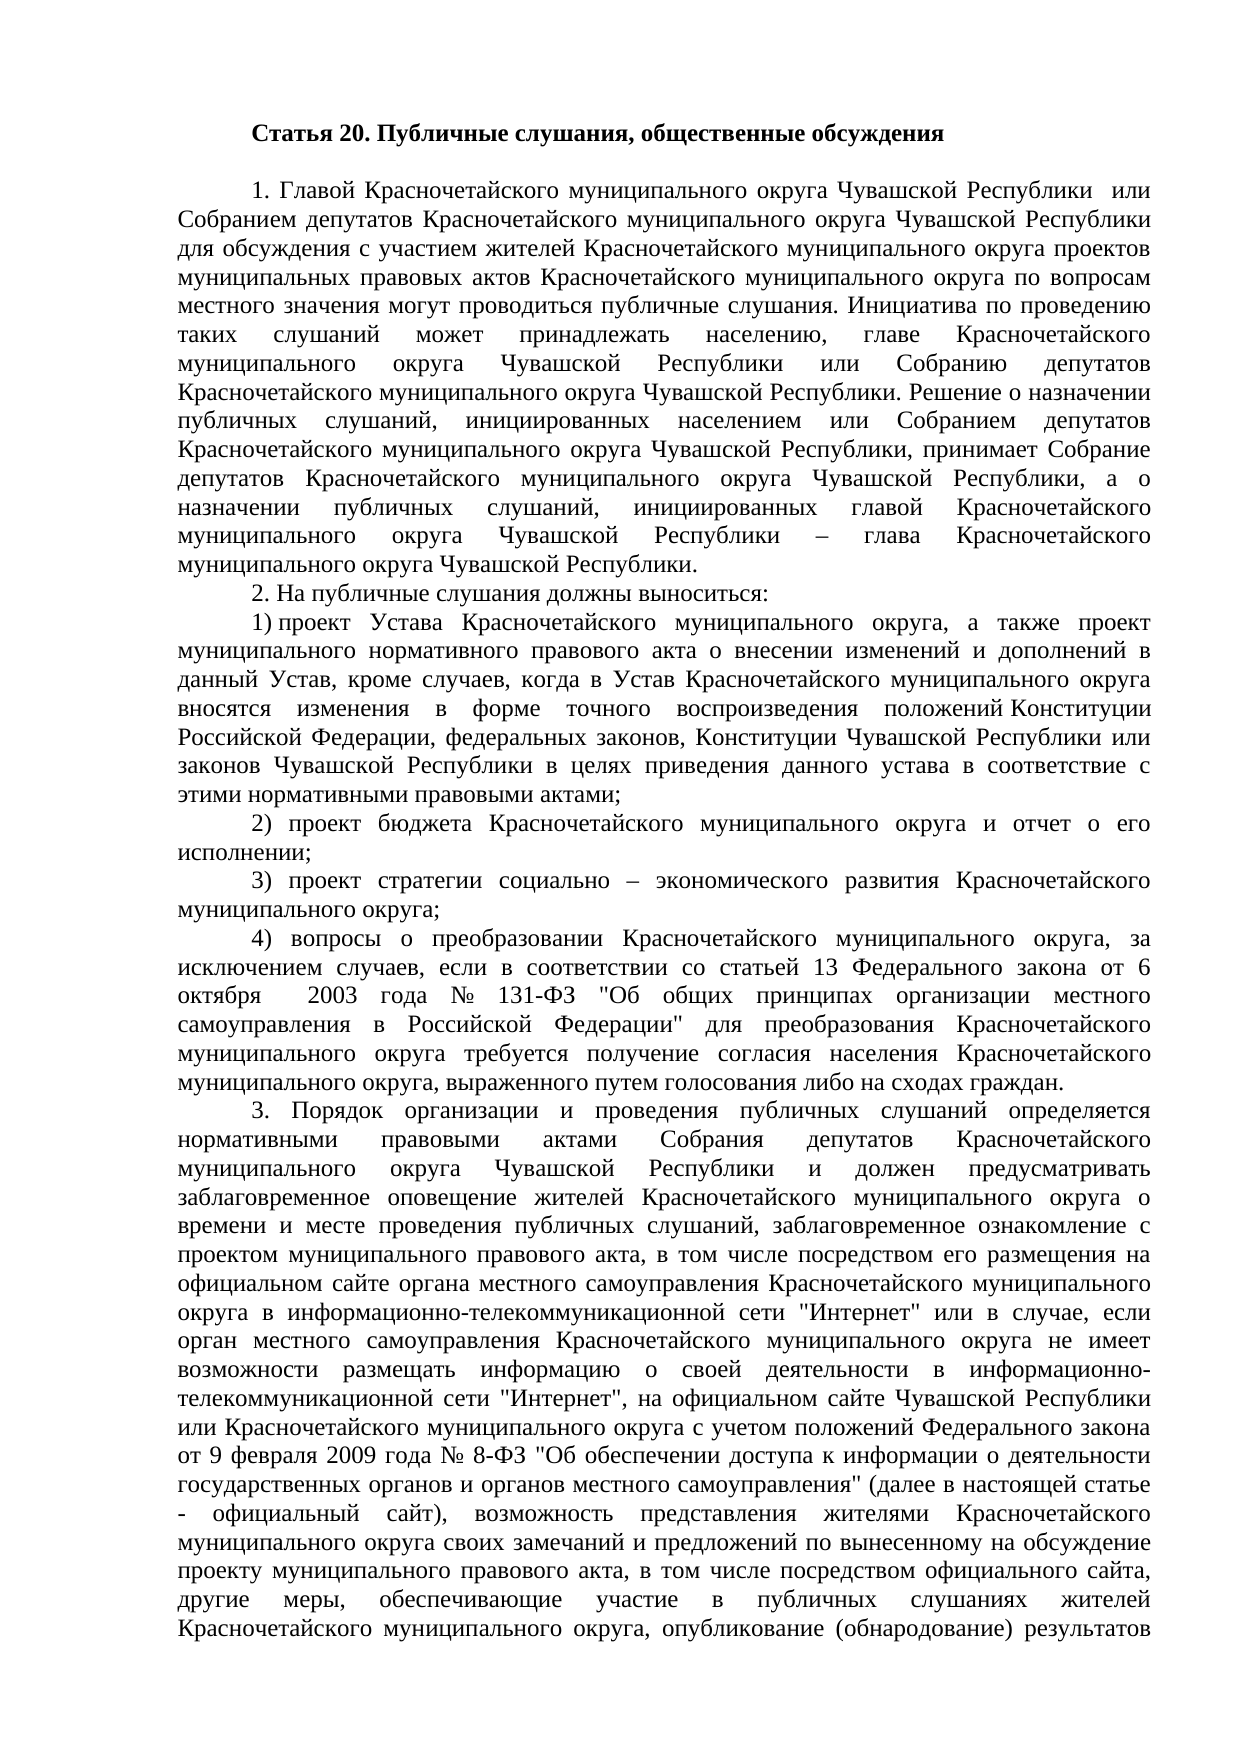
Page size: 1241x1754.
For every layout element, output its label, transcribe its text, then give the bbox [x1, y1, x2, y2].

text 4) вопросы о преобразовании Красночетайского муниципального округа, за исключением случаев, если в соответствии со статьей 13 Федерального закона от 6 октября 2003 года № 131-ФЗ "Об общих принципах организации местного самоуправления в Российской Федерации" для преобразования Красночетайского муниципального округа требуется получение согласия населения Красночетайского муниципального округа, выраженного путем голосования либо на сходах граждан. [177, 923, 1152, 1096]
text 1. Главой Красночетайского муниципального округа Чувашской Республики или Собранием депутатов Красночетайского муниципального округа Чувашской Республики для обсуждения с участием жителей Красночетайского муниципального округа проектов муниципальных правовых актов Красночетайского муниципального округа по вопросам местного значения могут проводиться публичные слушания. Инициатива по проведению таких слушаний может принадлежать населению, главе Красночетайского муниципального округа Чувашской Республики или Собранию депутатов Красночетайского муниципального округа Чувашской Республики. Решение о назначении публичных слушаний, инициированных населением или Собранием депутатов Красночетайского муниципального округа Чувашской Республики, принимает Собрание депутатов Красночетайского муниципального округа Чувашской Республики, а о назначении публичных слушаний, инициированных главой Красночетайского муниципального округа Чувашской Республики – глава Красночетайского муниципального округа Чувашской Республики. [177, 176, 1152, 578]
text 2) проект бюджета Красночетайского муниципального округа и отчет о его исполнении; [177, 808, 1152, 866]
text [177, 1096, 1152, 1642]
text Статья 20. Публичные слушания, общественные обсуждения [177, 118, 1152, 147]
text 1) проект Устава Красночетайского муниципального округа, а также проект муниципального нормативного правового акта о внесении изменений и дополнений в данный Устав, кроме случаев, когда в Устав Красночетайского муниципального округа вносятся изменения в форме точного воспроизведения положений Конституции Российской Федерации, федеральных законов, Конституции Чувашской Республики или законов Чувашской Республики в целях приведения данного устава в соответствие с этими нормативными правовыми актами; [177, 607, 1152, 808]
text 3) проект стратегии социально – экономического развития Красночетайского муниципального округа; [177, 866, 1152, 923]
text 2. На публичные слушания должны выноситься: [177, 578, 1152, 607]
